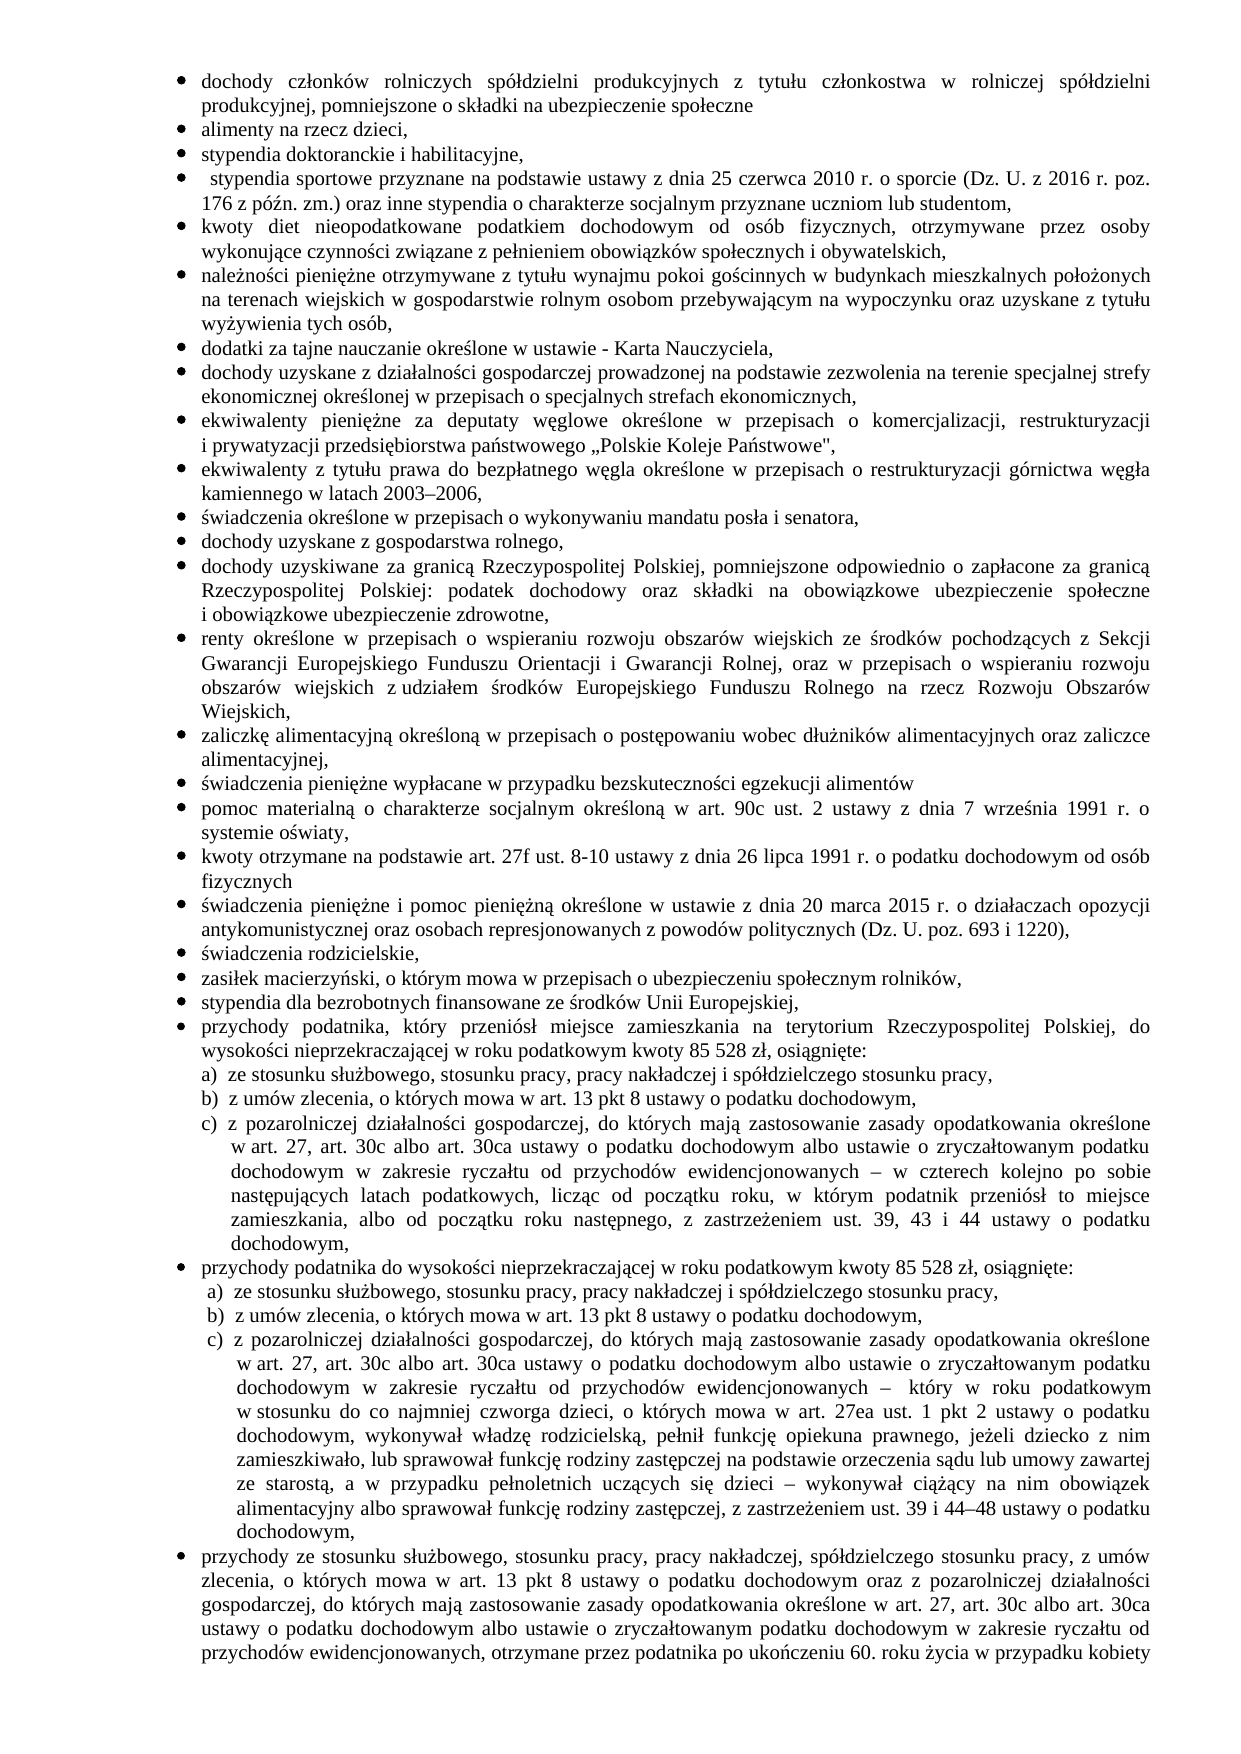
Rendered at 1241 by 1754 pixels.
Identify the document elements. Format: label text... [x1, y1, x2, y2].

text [177, 1543, 1152, 1664]
text  dochody uzyskane z działalności gospodarczej prowadzonej na podstawie zezwolenia na terenie specjalnej strefy ekonomicznej określonej w przepisach o specjalnych strefach ekonomicznych, [177, 360, 1152, 408]
text c) z pozarolniczej działalności gospodarczej, do których mają zastosowanie zasady opodatkowania określone w art. 27, art. 30c albo art. 30ca ustawy o podatku dochodowym albo ustawie o zryczałtowanym podatku dochodowym w zakresie ryczałtu od przychodów ewidencjonowanych – który w roku podatkowym w stosunku do co najmniej czworga dzieci, o których mowa w art. 27ea ust. 1 pkt 2 ustawy o podatku dochodowym, wykonywał władzę rodzicielską, pełnił funkcję opiekuna prawnego, jeżeli dziecko z nim zamieszkiwało, lub sprawował funkcję rodziny zastępczej na podstawie orzeczenia sądu lub umowy zawartej ze starostą, a w przypadku pełnoletnich uczących się dzieci – wykonywał ciążący na nim obowiązek alimentacyjny albo sprawował funkcję rodziny zastępczej, z zastrzeżeniem ust. 39 i 44–48 ustawy o podatku dochodowym, [207, 1327, 1152, 1543]
text  zaliczkę alimentacyjną określoną w przepisach o postępowaniu wobec dłużników alimentacyjnych oraz zaliczce alimentacyjnej, [177, 723, 1152, 771]
text  należności pieniężne otrzymywane z tytułu wynajmu pokoi gościnnych w budynkach mieszkalnych położonych na terenach wiejskich w gospodarstwie rolnym osobom przebywającym na wypoczynku oraz uzyskane z tytułu wyżywienia tych osób, [177, 263, 1152, 335]
text  dochody uzyskiwane za granicą Rzeczypospolitej Polskiej, pomniejszone odpowiednio o zapłacone za granicą Rzeczypospolitej Polskiej: podatek dochodowy oraz składki na obowiązkowe ubezpieczenie społeczne i obowiązkowe ubezpieczenie zdrowotne, [177, 554, 1152, 626]
text c) z pozarolniczej działalności gospodarczej, do których mają zastosowanie zasady opodatkowania określone w art. 27, art. 30c albo art. 30ca ustawy o podatku dochodowym albo ustawie o zryczałtowanym podatku dochodowym w zakresie ryczałtu od przychodów ewidencjonowanych – w czterech kolejno po sobie następujących latach podatkowych, licząc od początku roku, w którym podatnik przeniósł to miejsce zamieszkania, albo od początku roku następnego, z zastrzeżeniem ust. 39, 43 i 44 ustawy o podatku dochodowym, [201, 1110, 1152, 1255]
text  renty określone w przepisach o wspieraniu rozwoju obszarów wiejskich ze środków pochodzących z Sekcji Gwarancji Europejskiego Funduszu Orientacji i Gwarancji Rolnej, oraz w przepisach o wspieraniu rozwoju obszarów wiejskich z udziałem środków Europejskiego Funduszu Rolnego na rzecz Rozwoju Obszarów Wiejskich, [177, 626, 1152, 723]
text  świadczenia rodzicielskie, [177, 941, 1152, 965]
text  świadczenia pieniężne i pomoc pieniężną określone w ustawie z dnia 20 marca 2015 r. o działaczach opozycji antykomunistycznej oraz osobach represjonowanych z powodów politycznych (Dz. U. poz. 693 i 1220), [177, 893, 1152, 941]
text  świadczenia określone w przepisach o wykonywaniu mandatu posła i senatora, [177, 505, 1152, 529]
text  kwoty otrzymane na podstawie art. 27f ust. 8-10 ustawy z dnia 26 lipca 1991 r. o podatku dochodowym od osób fizycznych [177, 844, 1152, 893]
text a) ze stosunku służbowego, stosunku pracy, pracy nakładczej i spółdzielczego stosunku pracy, [207, 1279, 1152, 1303]
text b) z umów zlecenia, o których mowa w art. 13 pkt 8 ustawy o podatku dochodowym, [201, 1086, 1152, 1110]
text  dodatki za tajne nauczanie określone w ustawie - Karta Nauczyciela, [177, 335, 1152, 360]
text  przychody podatnika do wysokości nieprzekraczającej w roku podatkowym kwoty 85 528 zł, osiągnięte: [177, 1255, 1152, 1279]
text  dochody uzyskane z gospodarstwa rolnego, [177, 529, 1152, 554]
text a) ze stosunku służbowego, stosunku pracy, pracy nakładczej i spółdzielczego stosunku pracy, [201, 1062, 1152, 1086]
text  dochody członków rolniczych spółdzielni produkcyjnych z tytułu członkostwa w rolniczej spółdzielni produkcyjnej, pomniejszone o składki na ubezpieczenie społeczne [177, 69, 1152, 117]
text  ekwiwalenty z tytułu prawa do bezpłatnego węgla określone w przepisach o restrukturyzacji górnictwa węgła kamiennego w latach 2003–2006, [177, 457, 1152, 505]
text  stypendia dla bezrobotnych finansowane ze środków Unii Europejskiej, [177, 990, 1152, 1014]
text  zasiłek macierzyński, o którym mowa w przepisach o ubezpieczeniu społecznym rolników, [177, 965, 1152, 990]
text  świadczenia pieniężne wypłacane w przypadku bezskuteczności egzekucji alimentów [177, 771, 1152, 796]
text  ekwiwalenty pieniężne za deputaty węglowe określone w przepisach o komercjalizacji, restrukturyzacji i prywatyzacji przedsiębiorstwa państwowego „Polskie Koleje Państwowe", [177, 408, 1152, 457]
text  alimenty na rzecz dzieci, [177, 117, 1152, 142]
text  kwoty diet nieopodatkowane podatkiem dochodowym od osób fizycznych, otrzymywane przez osoby wykonujące czynności związane z pełnieniem obowiązków społecznych i obywatelskich, [177, 214, 1152, 263]
text  pomoc materialną o charakterze socjalnym określoną w art. 90c ust. 2 ustawy z dnia 7 września 1991 r. o systemie oświaty, [177, 796, 1152, 844]
text  przychody podatnika, który przeniósł miejsce zamieszkania na terytorium Rzeczypospolitej Polskiej, do wysokości nieprzekraczającej w roku podatkowym kwoty 85 528 zł, osiągnięte: [177, 1014, 1152, 1062]
text b) z umów zlecenia, o których mowa w art. 13 pkt 8 ustawy o podatku dochodowym, [207, 1303, 1152, 1327]
text  stypendia doktoranckie i habilitacyjne, [177, 142, 1152, 166]
text stypendia sportowe przyznane na podstawie ustawy z dnia 25 czerwca 2010 r. o sporcie (Dz. U. z 2016 r. poz. 176 z późn. zm.) oraz inne stypendia o charakterze socjalnym przyznane uczniom lub studentom, [177, 166, 1152, 214]
